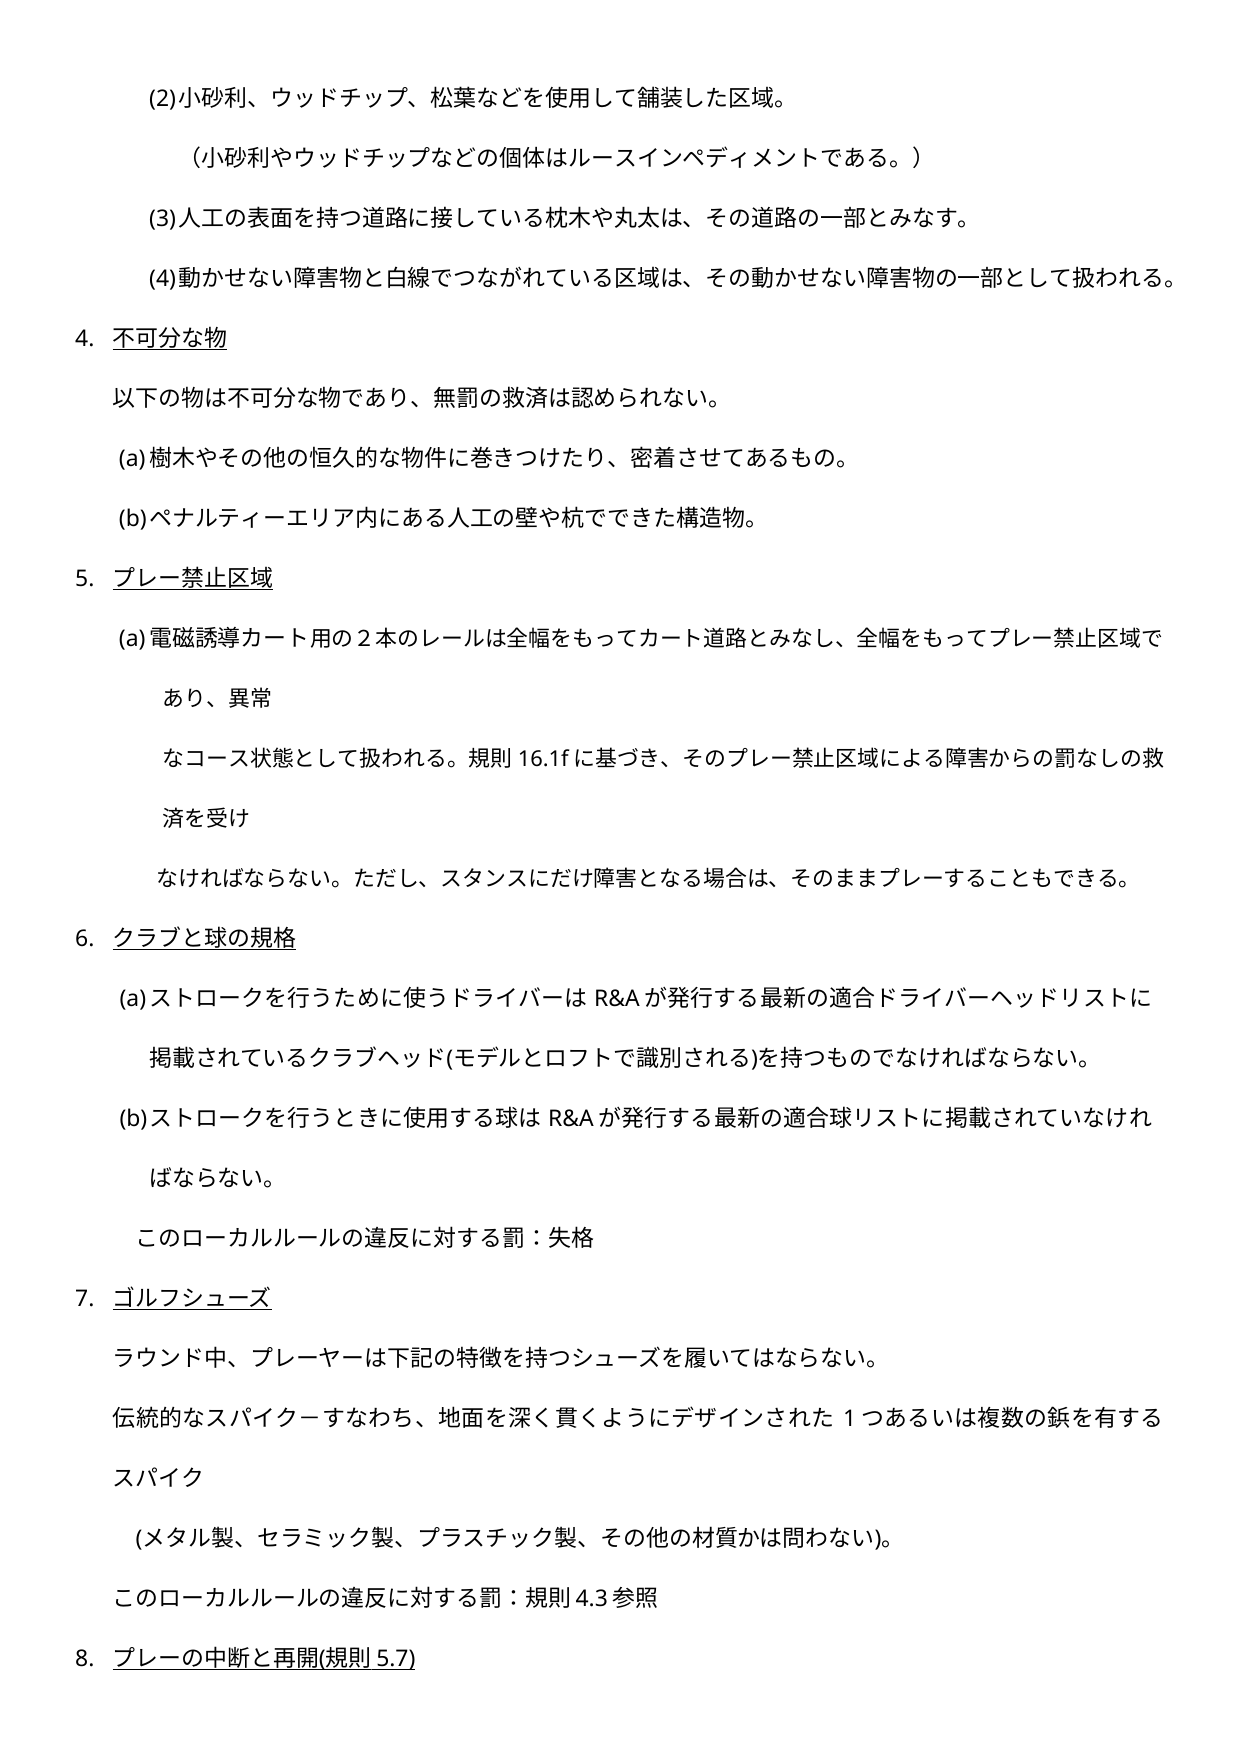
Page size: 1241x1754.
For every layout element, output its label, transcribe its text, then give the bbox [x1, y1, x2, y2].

list ペナルティーエリア内にある人工の壁や杭でできた構造物。 [119, 487, 1165, 547]
list クラブと球の規格 [75, 907, 1165, 967]
list 不可分な物 以下の物は不可分な物であり、無罰の救済は認められない。 [75, 307, 1165, 427]
list なければならない。ただし、スタンスにだけ障害となる場合は、そのままプレーすることもできる。 [112, 847, 1165, 907]
list 動かせない障害物と白線でつながれている区域は、その動かせない障害物の一部として扱われる。 [149, 247, 1165, 307]
list 小砂利、ウッドチップ、松葉などを使用して舗装した区域。 （小砂利やウッドチップなどの個体はルースインペディメントである。） [149, 67, 1165, 187]
text このローカルルールの違反に対する罰：失格 [112, 1207, 1165, 1267]
list プレー禁止区域 [75, 547, 1165, 607]
list ストロークを行うために使うドライバーはR&Aが発行する最新の適合ドライバーヘッドリストに掲載されているクラブヘッド(モデルとロフトで識別される)を持つものでなければならない。 [119, 967, 1154, 1087]
text なコース状態として扱われる。規則16.1fに基づき、そのプレー禁止区域による障害からの罰なしの救済を受け [162, 727, 1165, 847]
list プレーの中断と再開(規則5.7) [75, 1627, 1165, 1687]
list 人工の表面を持つ道路に接している枕木や丸太は、その道路の一部とみなす。 [149, 187, 1165, 247]
list 樹木やその他の恒久的な物件に巻きつけたり、密着させてあるもの。 [119, 427, 1165, 487]
text (メタル製、セラミック製、プラスチック製、その他の材質かは問わない)。 このローカルルールの違反に対する罰：規則4.3参照 [112, 1507, 1165, 1627]
list 電磁誘導カート用の２本のレールは全幅をもってカート道路とみなし、全幅をもってプレー禁止区域であり、異常 [119, 607, 1165, 727]
list ゴルフシューズ ラウンド中、プレーヤーは下記の特徴を持つシューズを履いてはならない。 伝統的なスパイク－すなわち、地面を深く貫くようにデザインされた1つあるいは複数の鋲を有するスパイク [75, 1267, 1165, 1507]
list ストロークを行うときに使用する球はR&Aが発行する最新の適合球リストに掲載されていなければならない。 [119, 1087, 1154, 1207]
